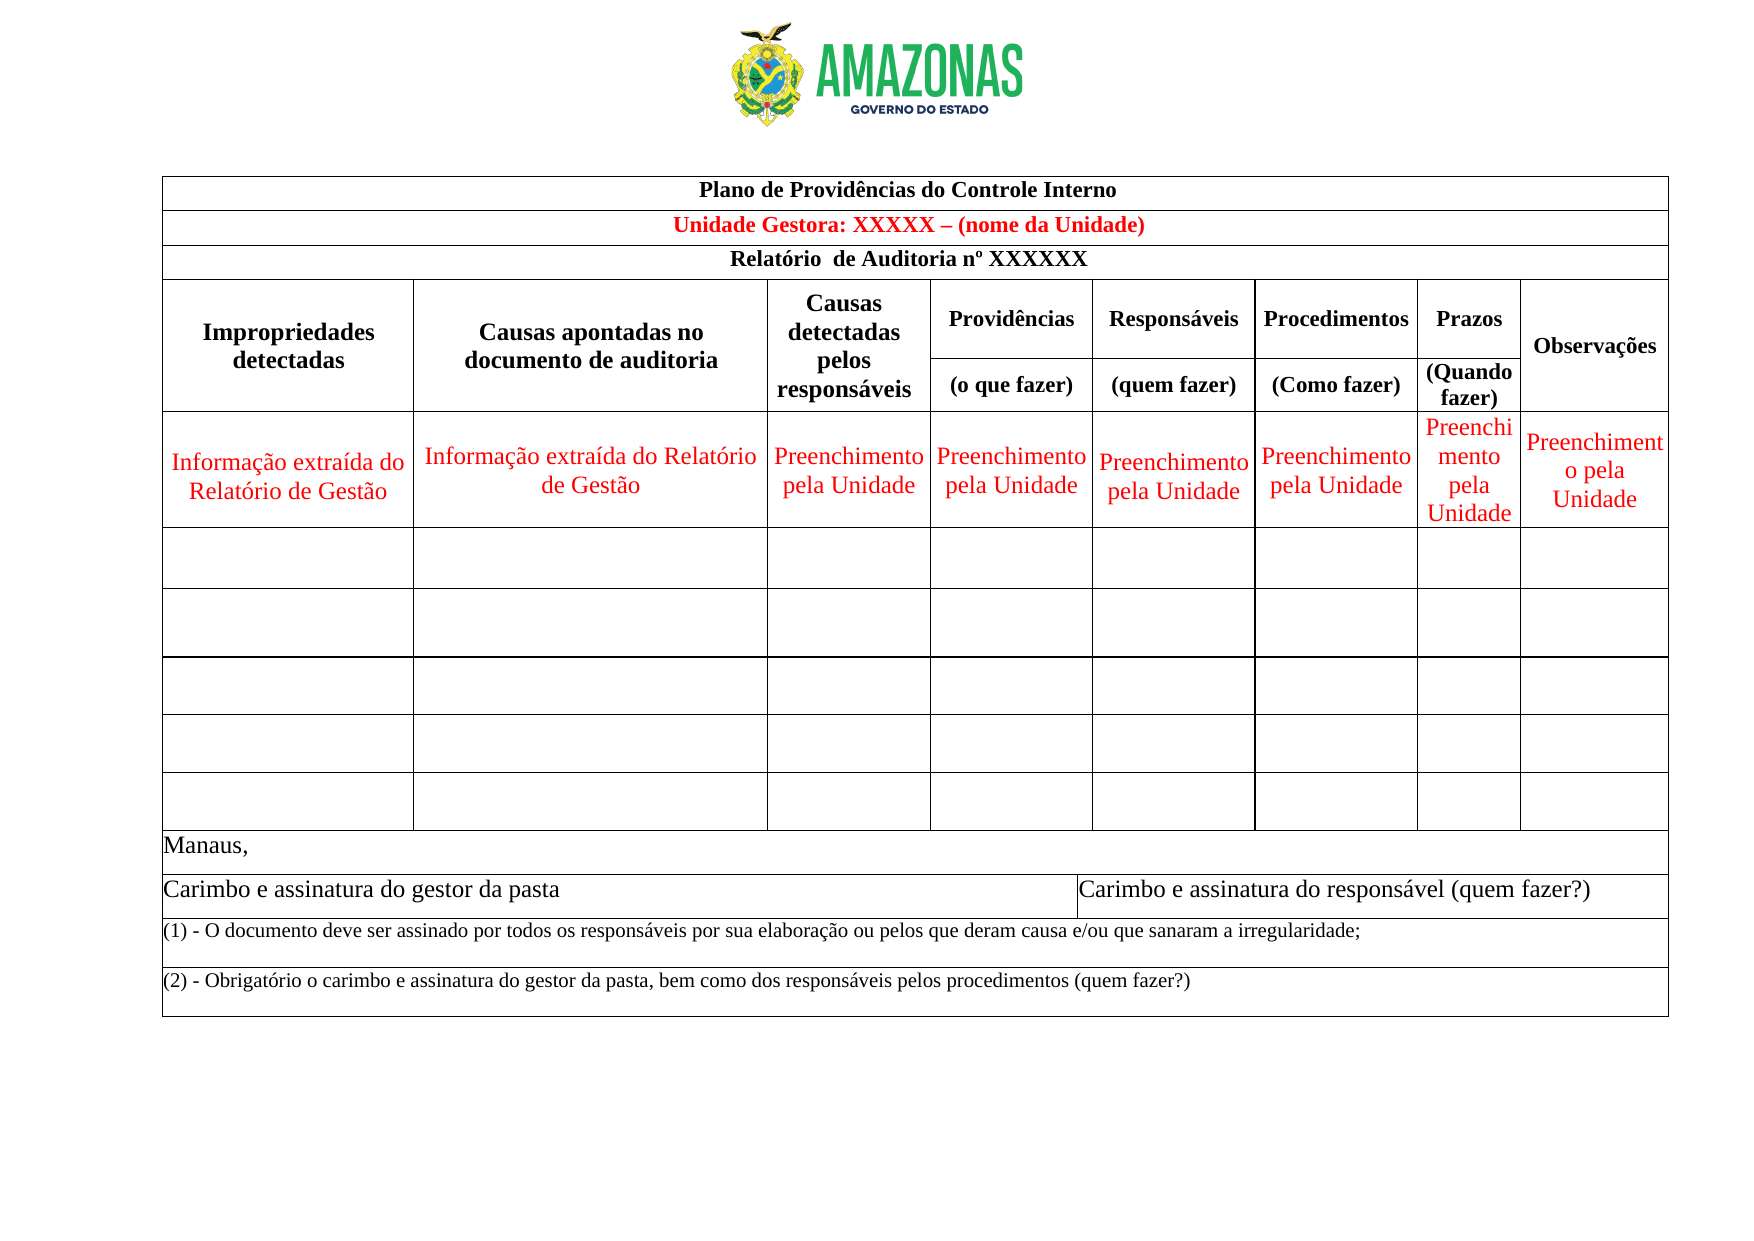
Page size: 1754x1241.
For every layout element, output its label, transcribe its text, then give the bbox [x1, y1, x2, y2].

table_cell Responsáveis [1093, 280, 1254, 358]
table_cell [1418, 715, 1520, 772]
table_cell Preenchimento pela Unidade [768, 412, 930, 527]
table_cell Preenchimento pela Unidade [1521, 412, 1668, 527]
table_cell Providências [931, 280, 1092, 358]
picture [731, 22, 1023, 127]
table_cell [768, 658, 930, 714]
table_cell [931, 528, 1092, 588]
table_cell Manaus, [163, 831, 1668, 873]
table_cell [1256, 715, 1417, 772]
table_cell (Como fazer) [1256, 359, 1417, 411]
table_cell (2) - Obrigatório o carimbo e assinatura do gestor da pasta, bem como dos responsáveis pelos procedimentos (quem fazer?) [163, 968, 1668, 1016]
table_cell [1256, 528, 1417, 588]
table_cell [768, 773, 930, 829]
table_cell [768, 589, 930, 656]
table_cell Carimbo e assinatura do responsável (quem fazer?) [1078, 875, 1668, 917]
table_cell [163, 715, 413, 772]
table_cell [1256, 773, 1417, 829]
table_cell [1418, 589, 1520, 656]
table_cell [1521, 528, 1668, 588]
table_cell [1093, 658, 1254, 714]
table_cell [1521, 589, 1668, 656]
table_cell [1093, 589, 1254, 656]
table_cell [414, 715, 767, 772]
table_header Plano de Providências do Controle Interno [163, 177, 1668, 210]
table_cell [1418, 528, 1520, 588]
table_cell [1256, 658, 1417, 714]
table_cell [768, 715, 930, 772]
table_cell [768, 528, 930, 588]
table_cell Carimbo e assinatura do gestor da pasta [163, 875, 1077, 917]
table_cell Prazos [1418, 280, 1520, 358]
table_cell [163, 773, 413, 829]
table_cell Informação extraída do Relatório de Gestão [163, 412, 413, 527]
table_cell [1093, 528, 1254, 588]
table_cell [931, 715, 1092, 772]
table_cell (o que fazer) [931, 359, 1092, 411]
table_cell [931, 589, 1092, 656]
table_cell [1521, 715, 1668, 772]
table_cell [1521, 658, 1668, 714]
table_cell (1) - O documento deve ser assinado por todos os responsáveis por sua elaboração ou pelos que deram causa e/ou que sanaram a irregularidade; [163, 919, 1668, 967]
table_cell [1093, 715, 1254, 772]
table_cell [163, 528, 413, 588]
table_cell [931, 658, 1092, 714]
table_cell [1418, 773, 1520, 829]
table_cell [1521, 773, 1668, 829]
table_cell [1256, 589, 1417, 656]
table_cell Preenchimento pela Unidade [1093, 412, 1254, 527]
table_cell [1093, 773, 1254, 829]
table_cell (quem fazer) [1093, 359, 1254, 411]
table_cell Preenchimento pela Unidade [931, 412, 1092, 527]
table_cell [414, 528, 767, 588]
table_cell Procedimentos [1256, 280, 1417, 358]
table_cell Preenchimento pela Unidade [1418, 412, 1520, 527]
table_cell [163, 589, 413, 656]
table_cell Informação extraída do Relatório de Gestão [414, 412, 767, 527]
table_cell [414, 658, 767, 714]
table_cell [414, 773, 767, 829]
table_cell [414, 589, 767, 656]
table_cell Impropriedades detectadas [163, 280, 413, 411]
table_cell Observações [1521, 280, 1668, 411]
table_cell [1418, 658, 1520, 714]
table_cell (Quando fazer) [1418, 359, 1520, 411]
table_cell Causas detectadas pelos responsáveis [768, 280, 930, 411]
table_cell Relatório de Auditoria nº XXXXXX [163, 246, 1668, 279]
table_cell [163, 658, 413, 714]
table_cell [931, 773, 1092, 829]
table_cell Preenchimento pela Unidade [1256, 412, 1417, 527]
table_cell Unidade Gestora: XXXXX – (nome da Unidade) [163, 211, 1668, 244]
table_cell Causas apontadas no documento de auditoria [414, 280, 767, 411]
